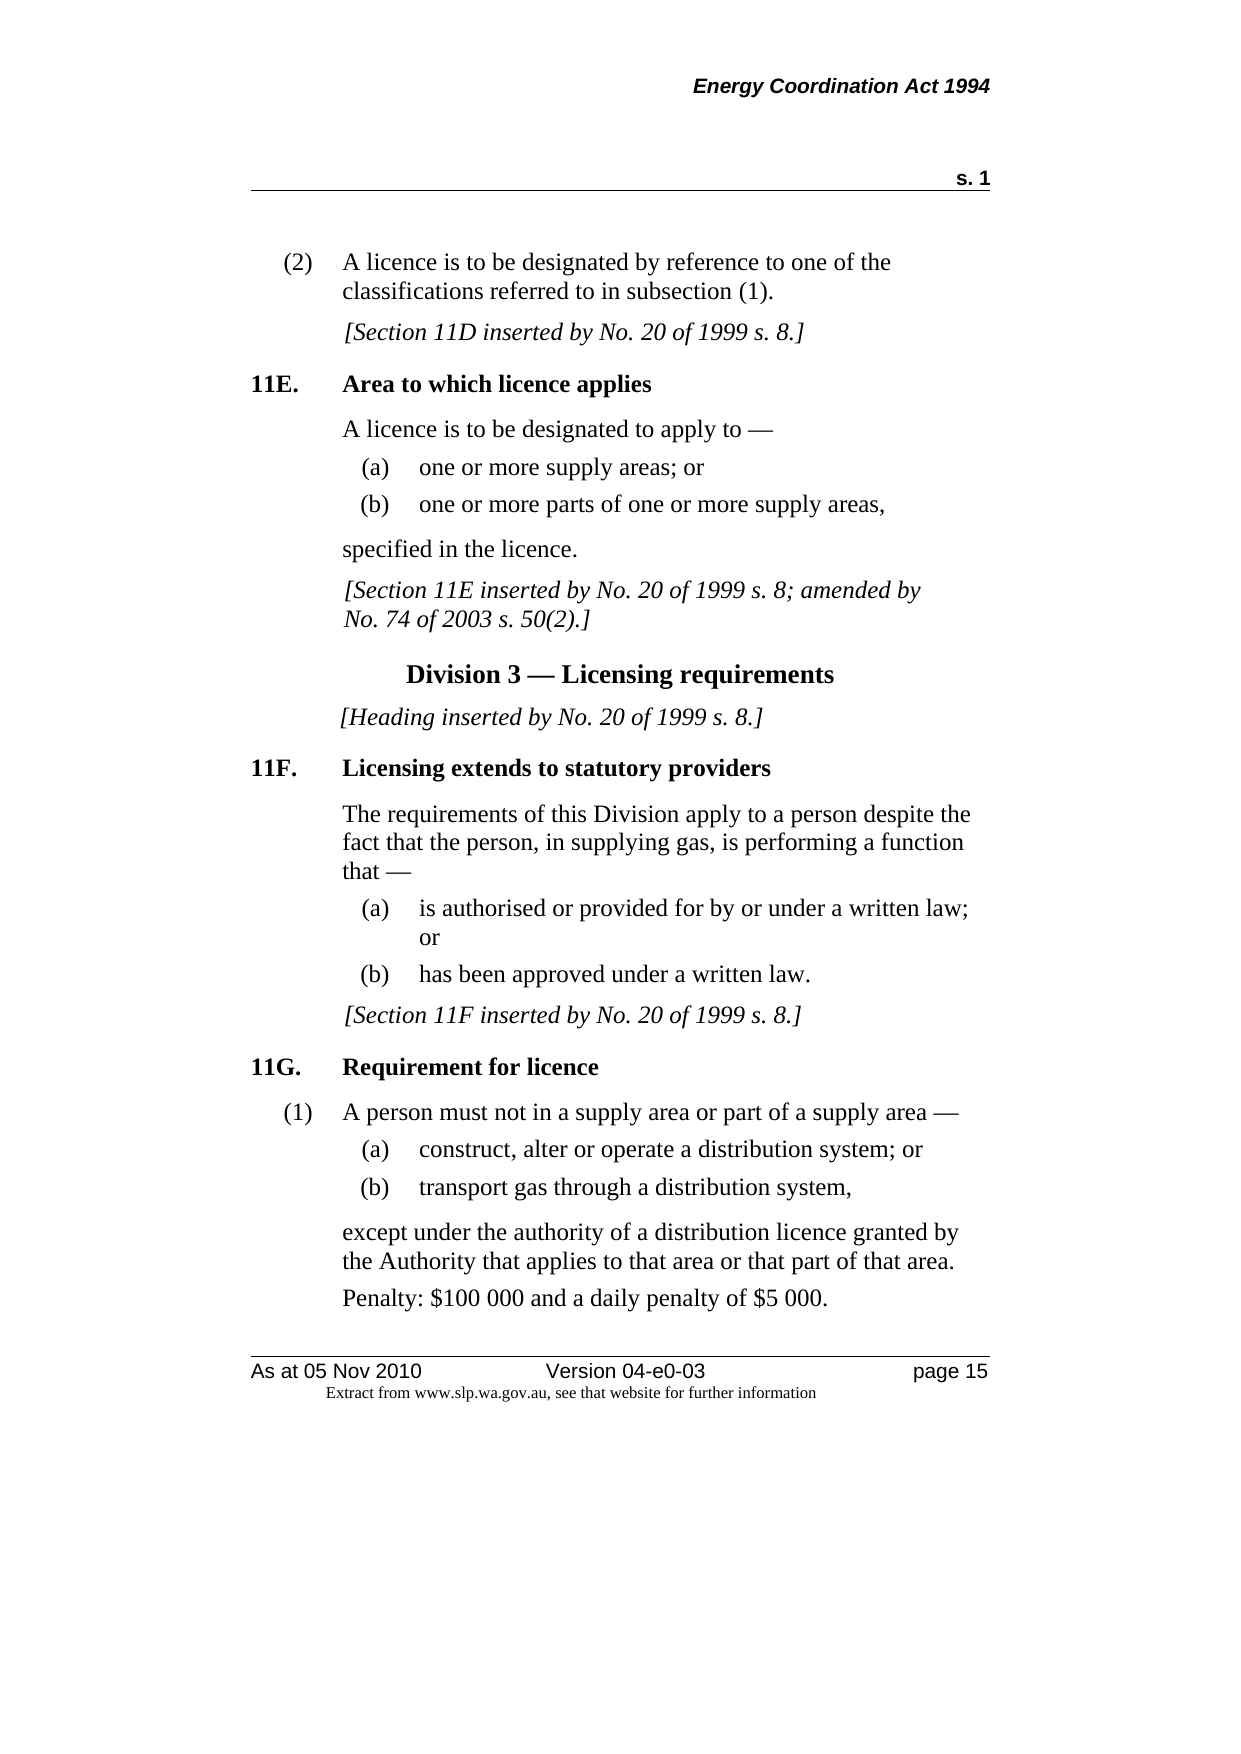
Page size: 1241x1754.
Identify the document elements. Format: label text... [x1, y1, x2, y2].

subtitle 11E. Area to which licence applies [251, 369, 990, 398]
text (b) has been approved under a written law. [251, 959, 990, 988]
text Penalty: $100 000 and a daily penalty of $5 000. [251, 1283, 990, 1312]
text [Section 11D inserted by No. 20 of 1999 s. 8.] [251, 317, 990, 346]
text except under the authority of a distribution licence granted by the Authority that applies to that area or that part of that area. [251, 1217, 990, 1274]
text [Section 11F inserted by No. 20 of 1999 s. 8.] [251, 1000, 990, 1029]
subtitle 11F. Licensing extends to statutory providers [251, 753, 990, 782]
text [Section 11E inserted by No. 20 of 1999 s. 8; amended by No. 74 of 2003 s. 50(2).] [251, 575, 990, 633]
text (b) transport gas through a distribution system, [251, 1172, 990, 1200]
text (2) A licence is to be designated by reference to one of the classifications referred to in subsection (1). [251, 247, 990, 305]
text A licence is to be designated to apply to — [251, 414, 990, 443]
text (a) construct, alter or operate a distribution system; or [251, 1134, 990, 1163]
text specified in the licence. [251, 534, 990, 563]
subtitle Division 3 — Licensing requirements [251, 658, 990, 689]
subtitle [Heading inserted by No. 20 of 1999 s. 8.] [251, 702, 990, 730]
text (1) A person must not in a supply area or part of a supply area — [251, 1097, 990, 1126]
text (b) one or more parts of one or more supply areas, [251, 489, 990, 517]
text (a) is authorised or provided for by or under a written law; or [251, 893, 990, 951]
subtitle 11G. Requirement for licence [251, 1052, 990, 1081]
text The requirements of this Division apply to a person despite the fact that the person, in supplying gas, is performing a function that — [251, 799, 990, 885]
text (a) one or more supply areas; or [251, 452, 990, 480]
